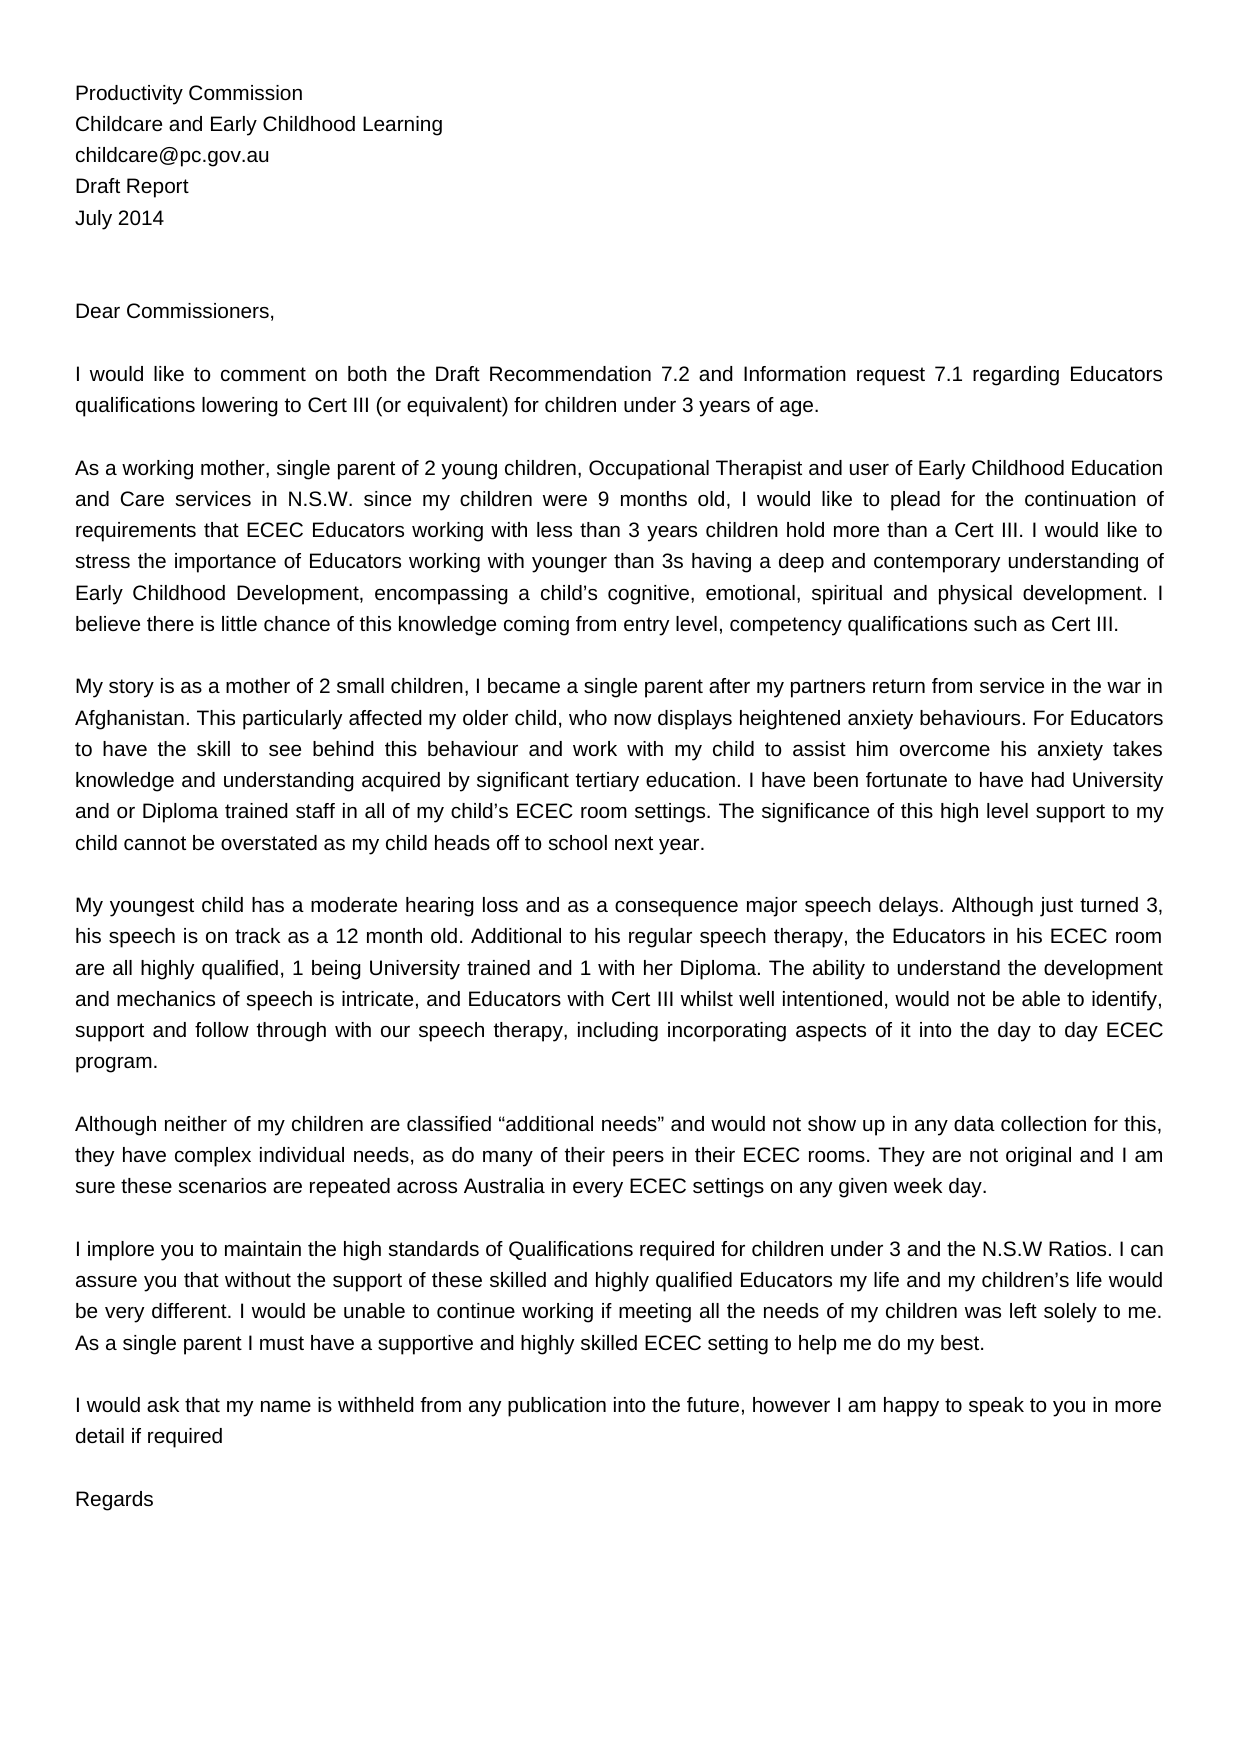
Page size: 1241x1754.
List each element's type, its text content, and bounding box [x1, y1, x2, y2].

text July 2014 [75, 200, 1165, 231]
text As a working mother, single parent of 2 young children, Occupational Therapist and user of Early Childhood Education and Care services in N.S.W. since my children were 9 months old, I would like to plead for the continuation of requirements that ECEC Educators working with less than 3 years children hold more than a Cert III. I would like to stress the importance of Educators working with younger than 3s having a deep and contemporary understanding of Early Childhood Development, encompassing a child’s cognitive, emotional, spiritual and physical development. I believe there is little chance of this knowledge coming from entry level, competency qualifications such as Cert III. [75, 450, 1165, 637]
text Dear Commissioners, [75, 294, 1165, 325]
text I would like to comment on both the Draft Recommendation 7.2 and Information request 7.1 regarding Educators qualifications lowering to Cert III (or equivalent) for children under 3 years of age. [75, 356, 1165, 419]
text Draft Report [75, 169, 1165, 200]
text I implore you to maintain the high standards of Qualifications required for children under 3 and the N.S.W Ratios. I can assure you that without the support of these skilled and highly qualified Educators my life and my children’s life would be very different. I would be unable to continue working if meeting all the needs of my children was left solely to me. As a single parent I must have a supportive and highly skilled ECEC setting to help me do my best. [75, 1231, 1165, 1356]
text Regards [75, 1481, 1165, 1512]
text My youngest child has a moderate hearing loss and as a consequence major speech delays. Although just turned 3, his speech is on track as a 12 month old. Additional to his regular speech therapy, the Educators in his ECEC room are all highly qualified, 1 being University trained and 1 with her Diploma. The ability to understand the development and mechanics of speech is intricate, and Educators with Cert III whilst well intentioned, would not be able to identify, support and follow through with our speech therapy, including incorporating aspects of it into the day to day ECEC program. [75, 887, 1165, 1075]
text Productivity Commission [75, 75, 1165, 106]
text Childcare and Early Childhood Learning [75, 106, 1165, 137]
text childcare@pc.gov.au [75, 137, 1165, 169]
text Although neither of my children are classified “additional needs” and would not show up in any data collection for this, they have complex individual needs, as do many of their peers in their ECEC rooms. They are not original and I am sure these scenarios are repeated across Australia in every ECEC settings on any given week day. [75, 1106, 1165, 1200]
text My story is as a mother of 2 small children, I became a single parent after my partners return from service in the war in Afghanistan. This particularly affected my older child, who now displays heightened anxiety behaviours. For Educators to have the skill to see behind this behaviour and work with my child to assist him overcome his anxiety takes knowledge and understanding acquired by significant tertiary education. I have been fortunate to have had University and or Diploma trained staff in all of my child’s ECEC room settings. The significance of this high level support to my child cannot be overstated as my child heads off to school next year. [75, 669, 1165, 856]
text I would ask that my name is withheld from any publication into the future, however I am happy to speak to you in more detail if required [75, 1387, 1165, 1450]
